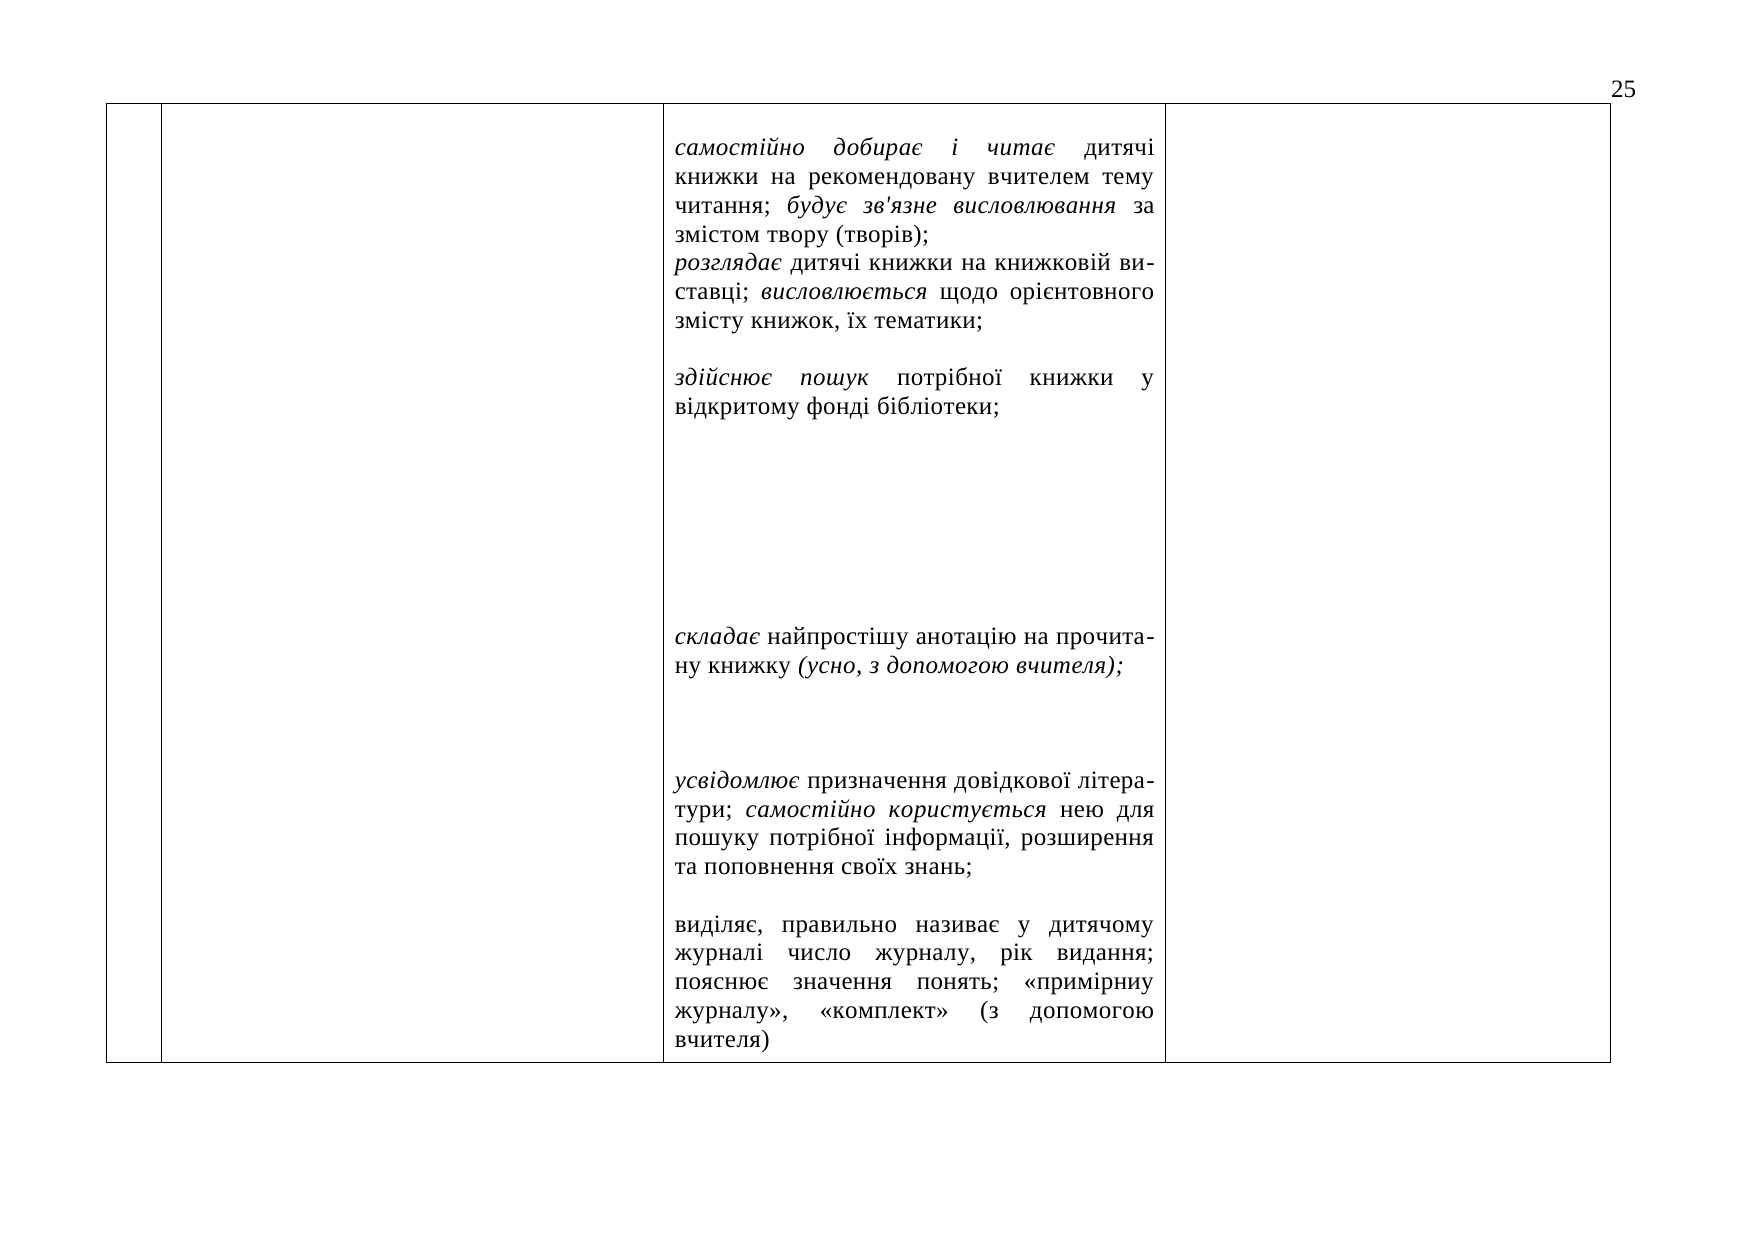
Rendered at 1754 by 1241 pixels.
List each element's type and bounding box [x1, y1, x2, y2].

table_cell [1166, 104, 1610, 1062]
table_cell [162, 104, 663, 1062]
table_cell [107, 104, 161, 1062]
table_cell [664, 104, 1165, 1062]
